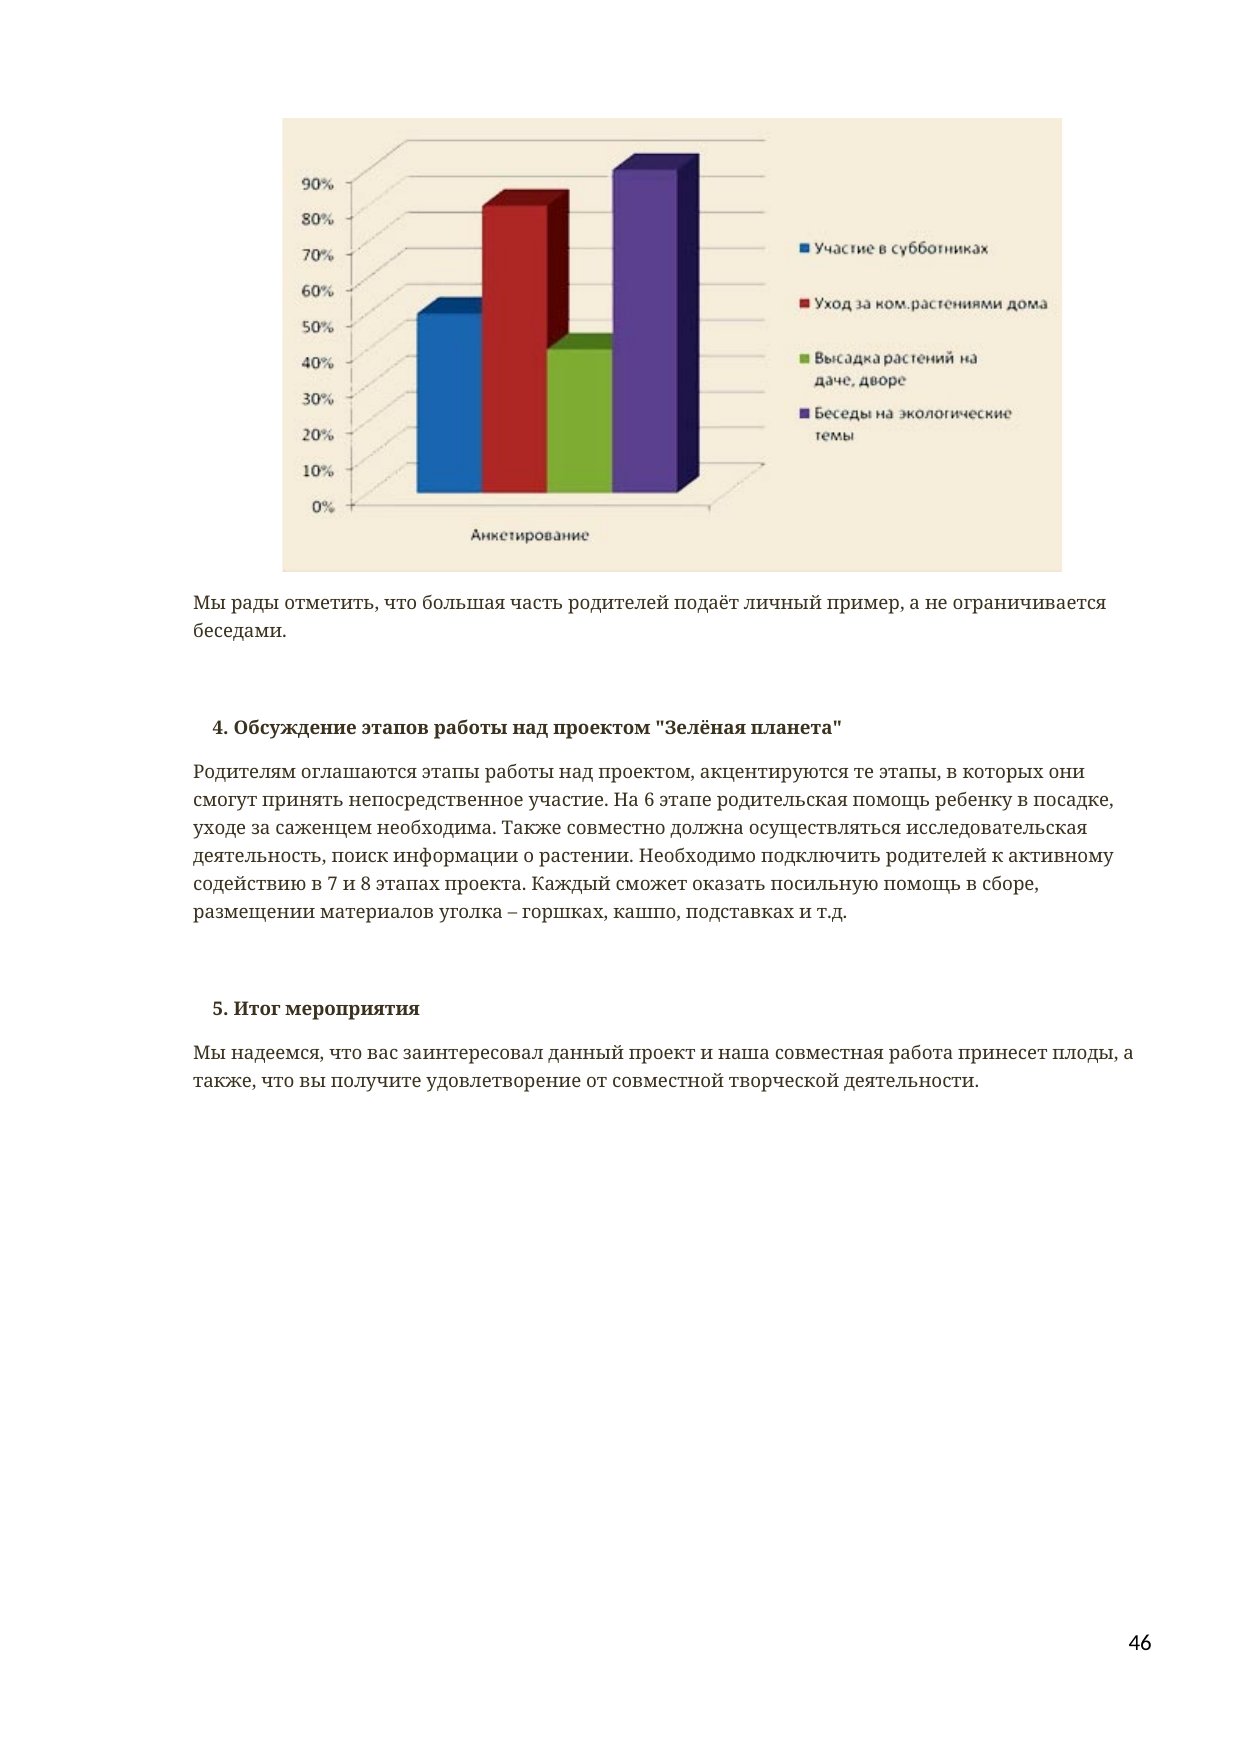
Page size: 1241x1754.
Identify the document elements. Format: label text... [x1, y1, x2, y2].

text Мы надеемся, что вас заинтересовал данный проект и наша совместная работа принесет плоды, а также, что вы получите удовлетворение от совместной творческой деятельности. [193, 1037, 1152, 1093]
text 4. Обсуждение этапов работы над проектом "Зелёная планета" [193, 712, 1152, 740]
picture [282, 118, 1063, 572]
text Родителям оглашаются этапы работы над проектом, акцентируются те этапы, в которых они смогут принять непосредственное участие. На 6 этапе родительская помощь ребенку в посадке, уходе за саженцем необходима. Также совместно должна осуществляться исследовательская деятельность, поиск информации о растении. Необходимо подключить родителей к активному содействию в 7 и 8 этапах проекта. Каждый сможет оказать посильную помощь в сборе, размещении материалов уголка – горшках, кашпо, подставках и т.д. [193, 756, 1152, 924]
text Мы рады отметить, что большая часть родителей подаёт личный пример, а не ограничивается беседами. [193, 587, 1152, 643]
text 5. Итог мероприятия [193, 993, 1152, 1021]
